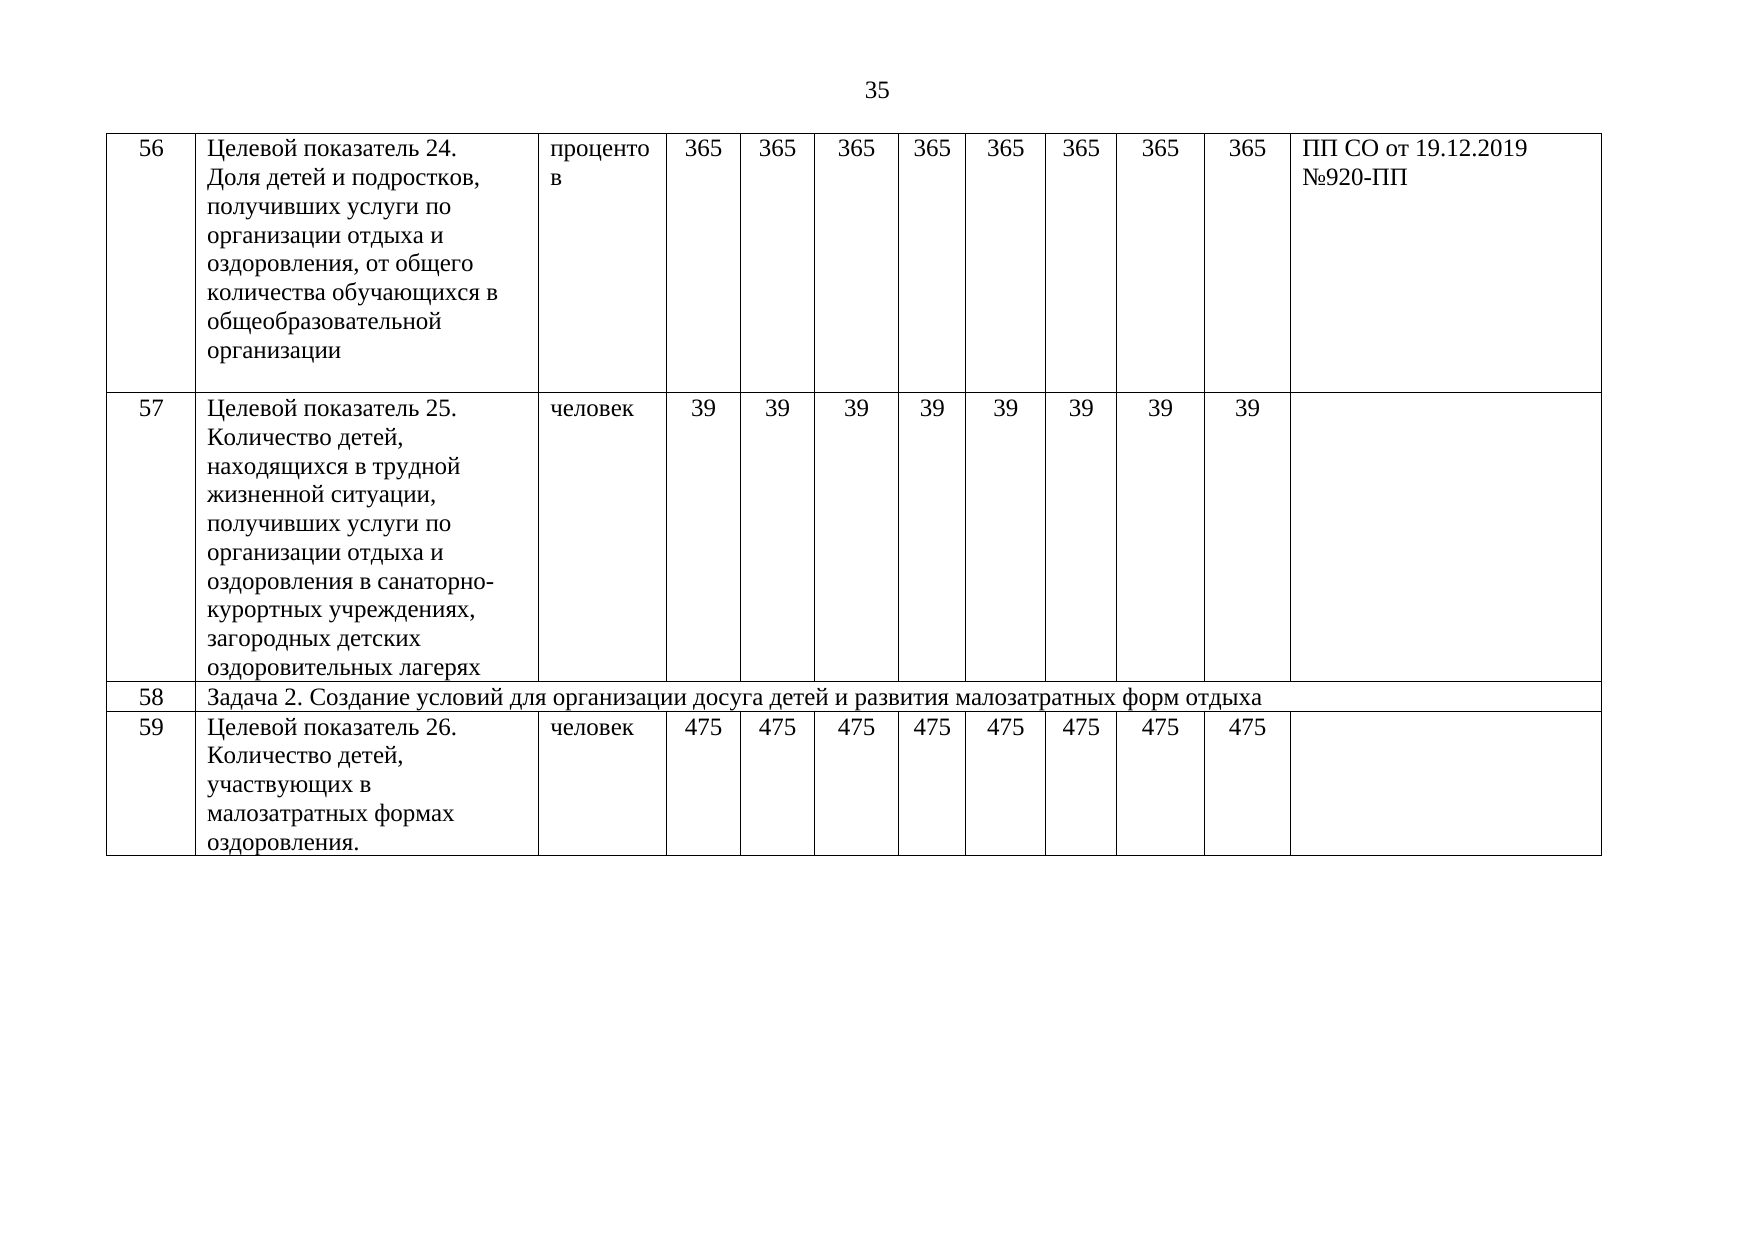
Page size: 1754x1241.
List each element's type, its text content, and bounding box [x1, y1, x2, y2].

table_cell 57 [107, 393, 195, 681]
table_cell 59 [107, 712, 195, 855]
table_cell Задача 2. Создание условий для организации досуга детей и развития малозатратных форм отдыха [196, 682, 1601, 711]
table_cell 475 [1117, 712, 1204, 855]
table_cell процентов [539, 134, 666, 392]
table_cell 365 [815, 134, 898, 392]
table_cell 365 [966, 134, 1045, 392]
table_cell 365 [1117, 134, 1204, 392]
table_cell 58 [107, 682, 195, 711]
table_cell человек [539, 712, 666, 855]
table_cell [1291, 393, 1601, 681]
table_cell 475 [1046, 712, 1116, 855]
table_cell 39 [966, 393, 1045, 681]
table_cell 39 [1205, 393, 1290, 681]
table_cell ПП СО от 19.12.2019 №920-ПП [1291, 134, 1601, 392]
table_cell 56 [107, 134, 195, 392]
table_cell 365 [1205, 134, 1290, 392]
table_cell [1291, 712, 1601, 855]
table_cell Целевой показатель 26. Количество детей, участвующих в малозатратных формах оздоровления. [196, 712, 538, 855]
table_cell 39 [1117, 393, 1204, 681]
table_cell 365 [1046, 134, 1116, 392]
table_cell 365 [667, 134, 740, 392]
table_cell 475 [667, 712, 740, 855]
table_cell 39 [741, 393, 814, 681]
table_cell Целевой показатель 24. Доля детей и подростков, получивших услуги по организации отдыха и оздоровления, от общего количества обучающихся в общеобразовательной организации [196, 134, 538, 392]
table_cell 39 [667, 393, 740, 681]
table_cell 39 [815, 393, 898, 681]
table_cell 39 [899, 393, 965, 681]
table_cell 475 [1205, 712, 1290, 855]
table_cell 475 [815, 712, 898, 855]
table_cell человек [539, 393, 666, 681]
table_cell 475 [741, 712, 814, 855]
table_cell 365 [741, 134, 814, 392]
table_cell 39 [1046, 393, 1116, 681]
table_cell 475 [899, 712, 965, 855]
table_cell Целевой показатель 25. Количество детей, находящихся в трудной жизненной ситуации, получивших услуги по организации отдыха и оздоровления в санаторно-курортных учреждениях, загородных детских оздоровительных лагерях [196, 393, 538, 681]
table_cell 365 [899, 134, 965, 392]
table_cell 475 [966, 712, 1045, 855]
